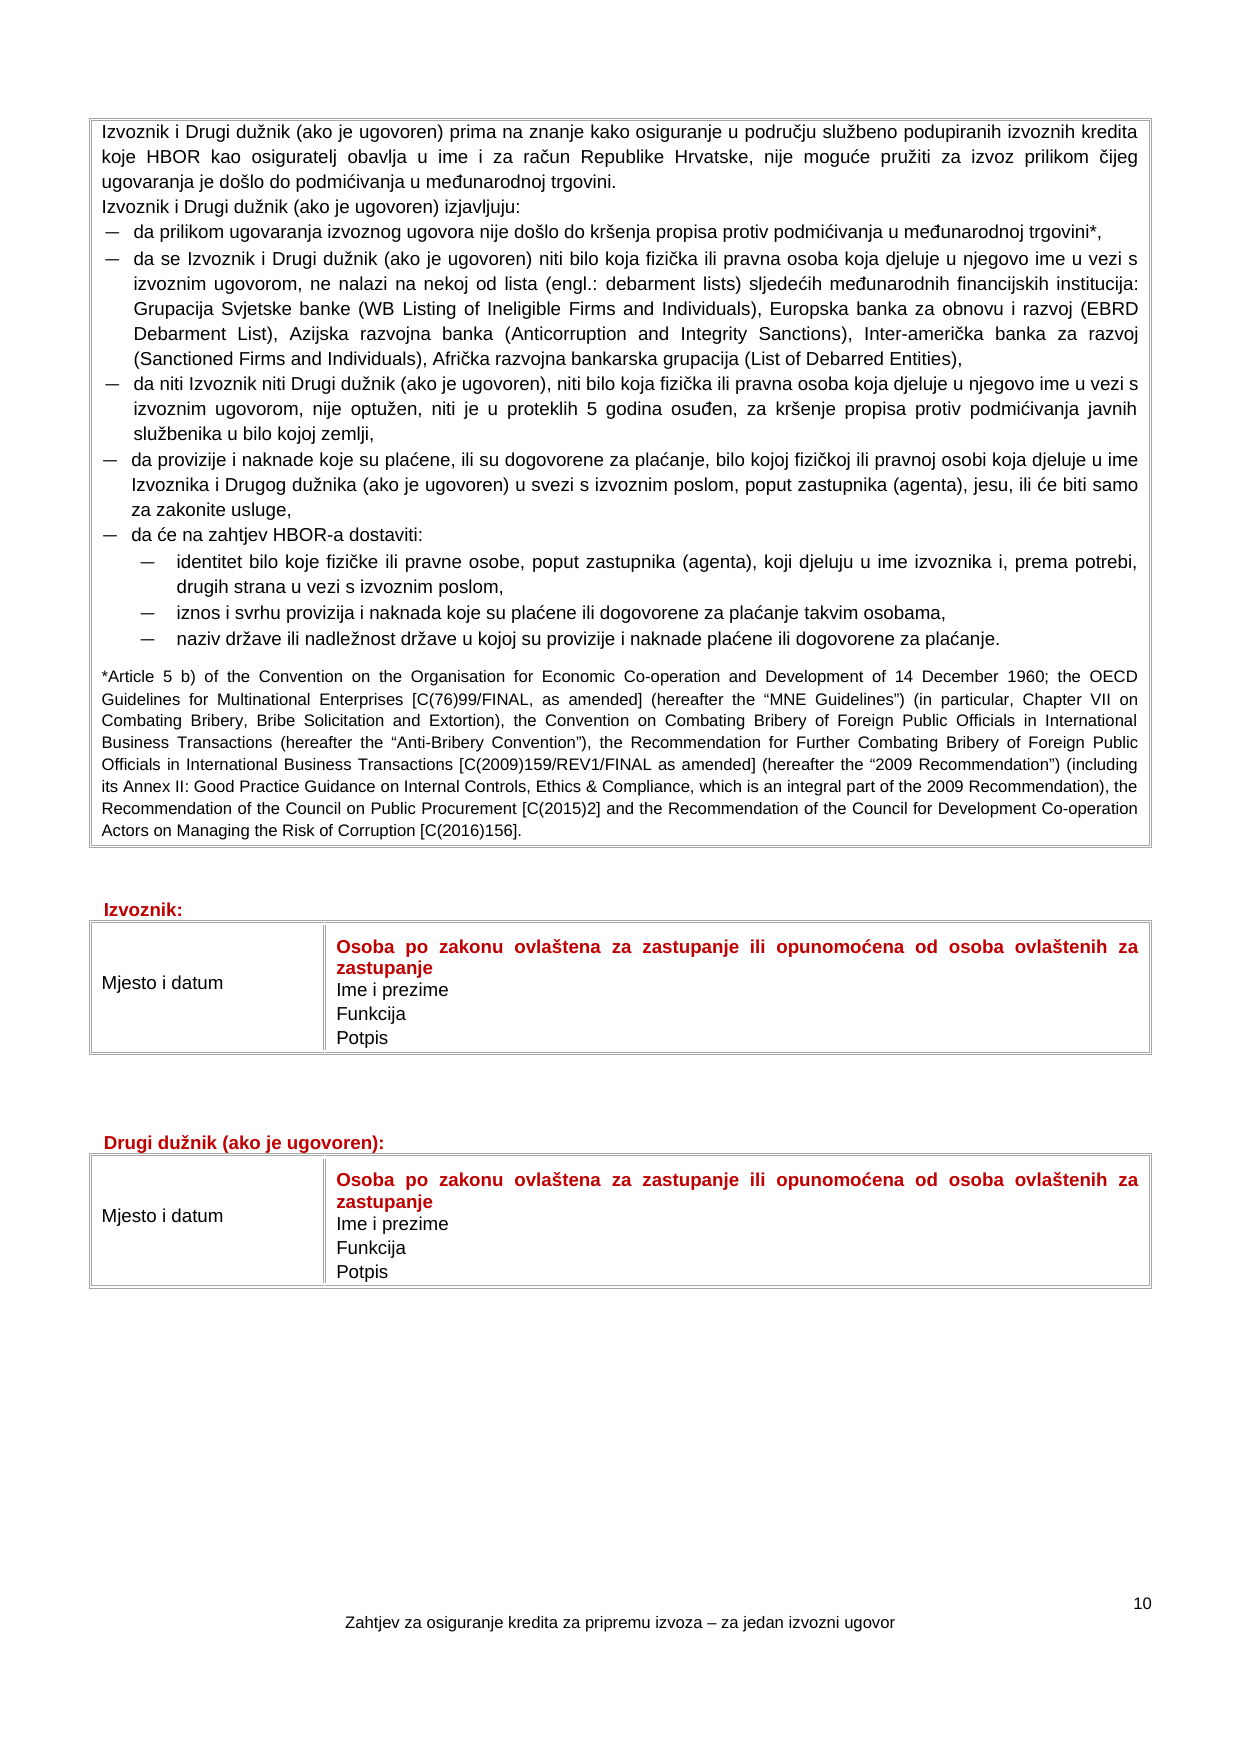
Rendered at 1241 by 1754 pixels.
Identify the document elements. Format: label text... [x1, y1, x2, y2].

table_header Osoba po zakonu ovlaštena za zastupanje ili opunomoćena od osoba ovlaštenih za zastupanje Ime i prezime Funkcija Potpis [325, 923, 1149, 1052]
text Drugi dužnik (ako je ugovoren): [103, 1132, 1152, 1153]
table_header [92, 121, 1149, 844]
table_header Mjesto i datum [90, 1154, 325, 1285]
table_header Osoba po zakonu ovlaštena za zastupanje ili opunomoćena od osoba ovlaštenih za zastupanje Ime i prezime Funkcija Potpis [325, 1156, 1149, 1285]
text Izvoznik: [103, 898, 1152, 920]
table_header Mjesto i datum [90, 921, 325, 1052]
